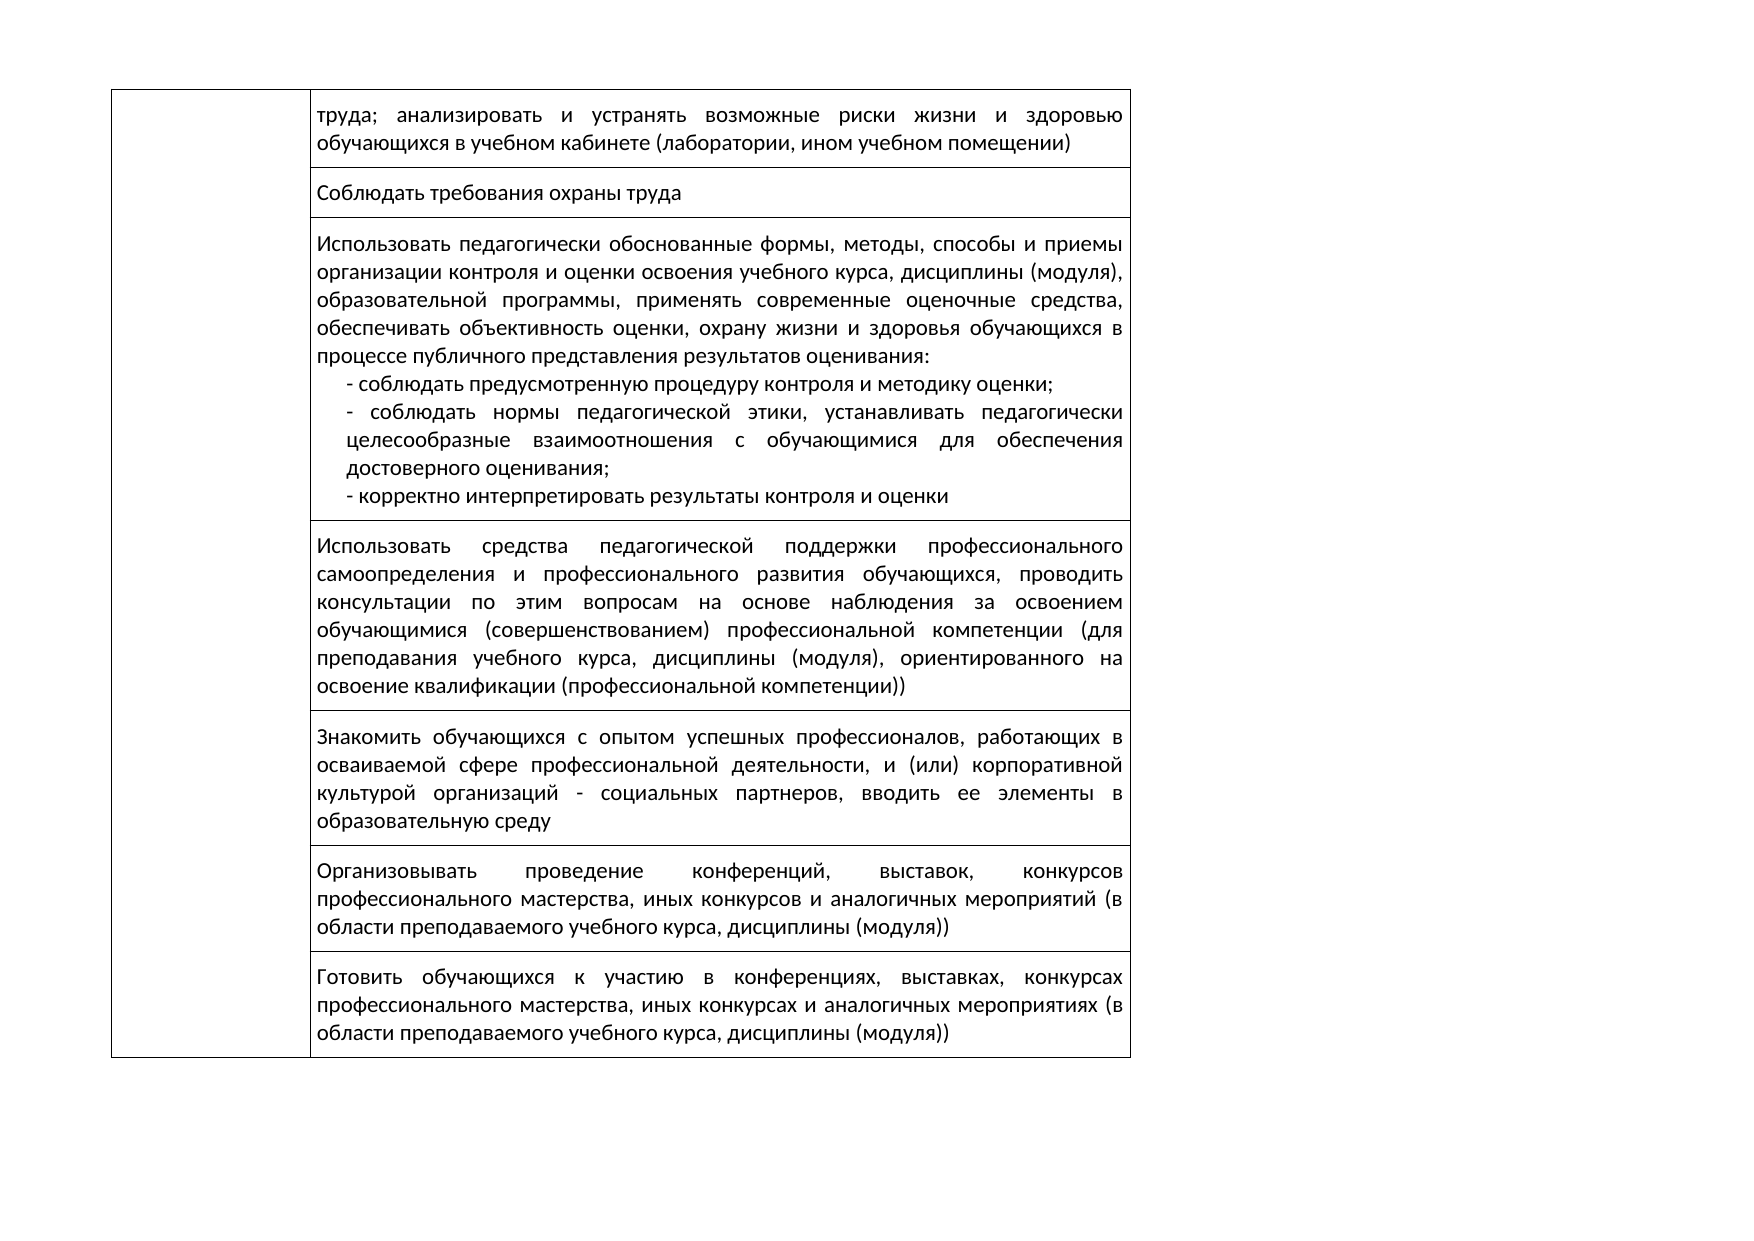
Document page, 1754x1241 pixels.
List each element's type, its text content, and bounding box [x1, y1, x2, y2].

table_cell Готовить обучающихся к участию в конференциях, выставках, конкурсах профессионального мастерства, иных конкурсах и аналогичных мероприятиях (в области преподаваемого учебного курса, дисциплины (модуля)) [311, 952, 1130, 1057]
table_cell Использовать педагогически обоснованные формы, методы, способы и приемы организации контроля и оценки освоения учебного курса, дисциплины (модуля), образовательной программы, применять современные оценочные средства, обеспечивать объективность оценки, охрану жизни и здоровья обучающихся в процессе публичного представления результатов оценивания: - соблюдать предусмотренную процедуру контроля и методику оценки; - соблюдать нормы педагогической этики, устанавливать педагогически целесообразные взаимоотношения с обучающимися для обеспечения достоверного оценивания; - корректно интерпретировать результаты контроля и оценки [311, 218, 1130, 520]
table_cell Соблюдать требования охраны труда [311, 168, 1130, 217]
table_cell Использовать средства педагогической поддержки профессионального самоопределения и профессионального развития обучающихся, проводить консультации по этим вопросам на основе наблюдения за освоением обучающимися (совершенствованием) профессиональной компетенции (для преподавания учебного курса, дисциплины (модуля), ориентированного на освоение квалификации (профессиональной компетенции)) [311, 521, 1130, 710]
table_cell Организовывать проведение конференций, выставок, конкурсов профессионального мастерства, иных конкурсов и аналогичных мероприятий (в области преподаваемого учебного курса, дисциплины (модуля)) [311, 846, 1130, 951]
table_cell Знакомить обучающихся с опытом успешных профессионалов, работающих в осваиваемой сфере профессиональной деятельности, и (или) корпоративной культурой организаций - социальных партнеров, вводить ее элементы в образовательную среду [311, 711, 1130, 844]
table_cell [311, 90, 1130, 167]
